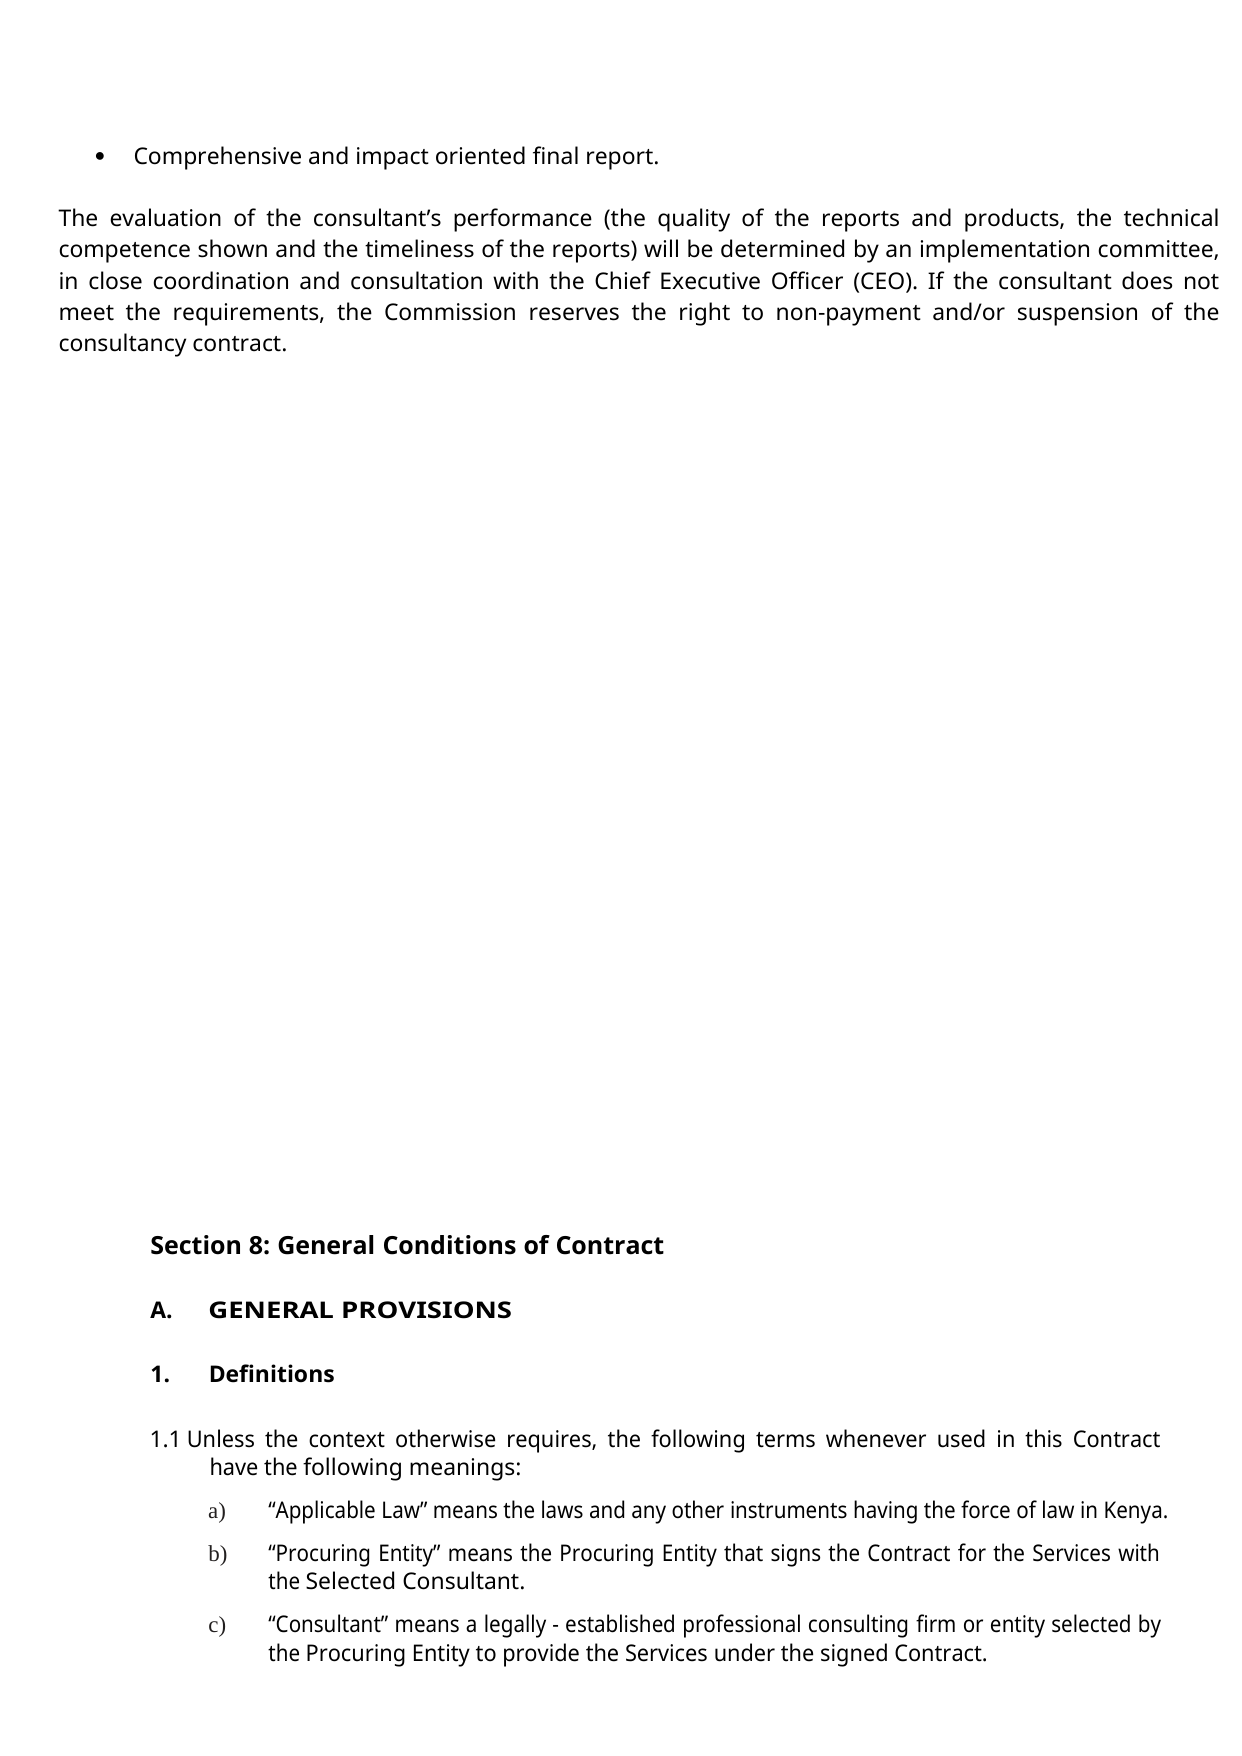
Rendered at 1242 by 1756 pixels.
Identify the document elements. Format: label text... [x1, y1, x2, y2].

list “Applicable Law” means the laws and any other instruments having the force of law in Kenya. [208, 1494, 1221, 1525]
list Comprehensive and impact oriented final report. [96, 139, 1221, 171]
list Definitions [150, 1358, 1221, 1390]
list “Procuring Entity” means the Procuring Entity that signs the Contract for the Services with the Selected Consultant. [208, 1537, 1161, 1597]
list Unless the context otherwise requires, the following terms whenever used in this Contract have the following meanings: [149, 1424, 1161, 1482]
subtitle Section 8: General Conditions of Contract [150, 1227, 1221, 1261]
list “Consultant” means a legally - established professional consulting firm or entity selected by the Procuring Entity to provide the Services under the signed Contract. [208, 1609, 1161, 1668]
text The evaluation of the consultant’s performance (the quality of the reports and products, the technical competence shown and the timeliness of the reports) will be determined by an implementation committee, in close coordination and consultation with the Chief Executive Officer (CEO). If the consultant does not meet the requirements, the Commission reserves the right to non-payment and/or suspension of the consultancy contract. [58, 202, 1221, 358]
subtitle GENERAL PROVISIONS [150, 1293, 1221, 1325]
